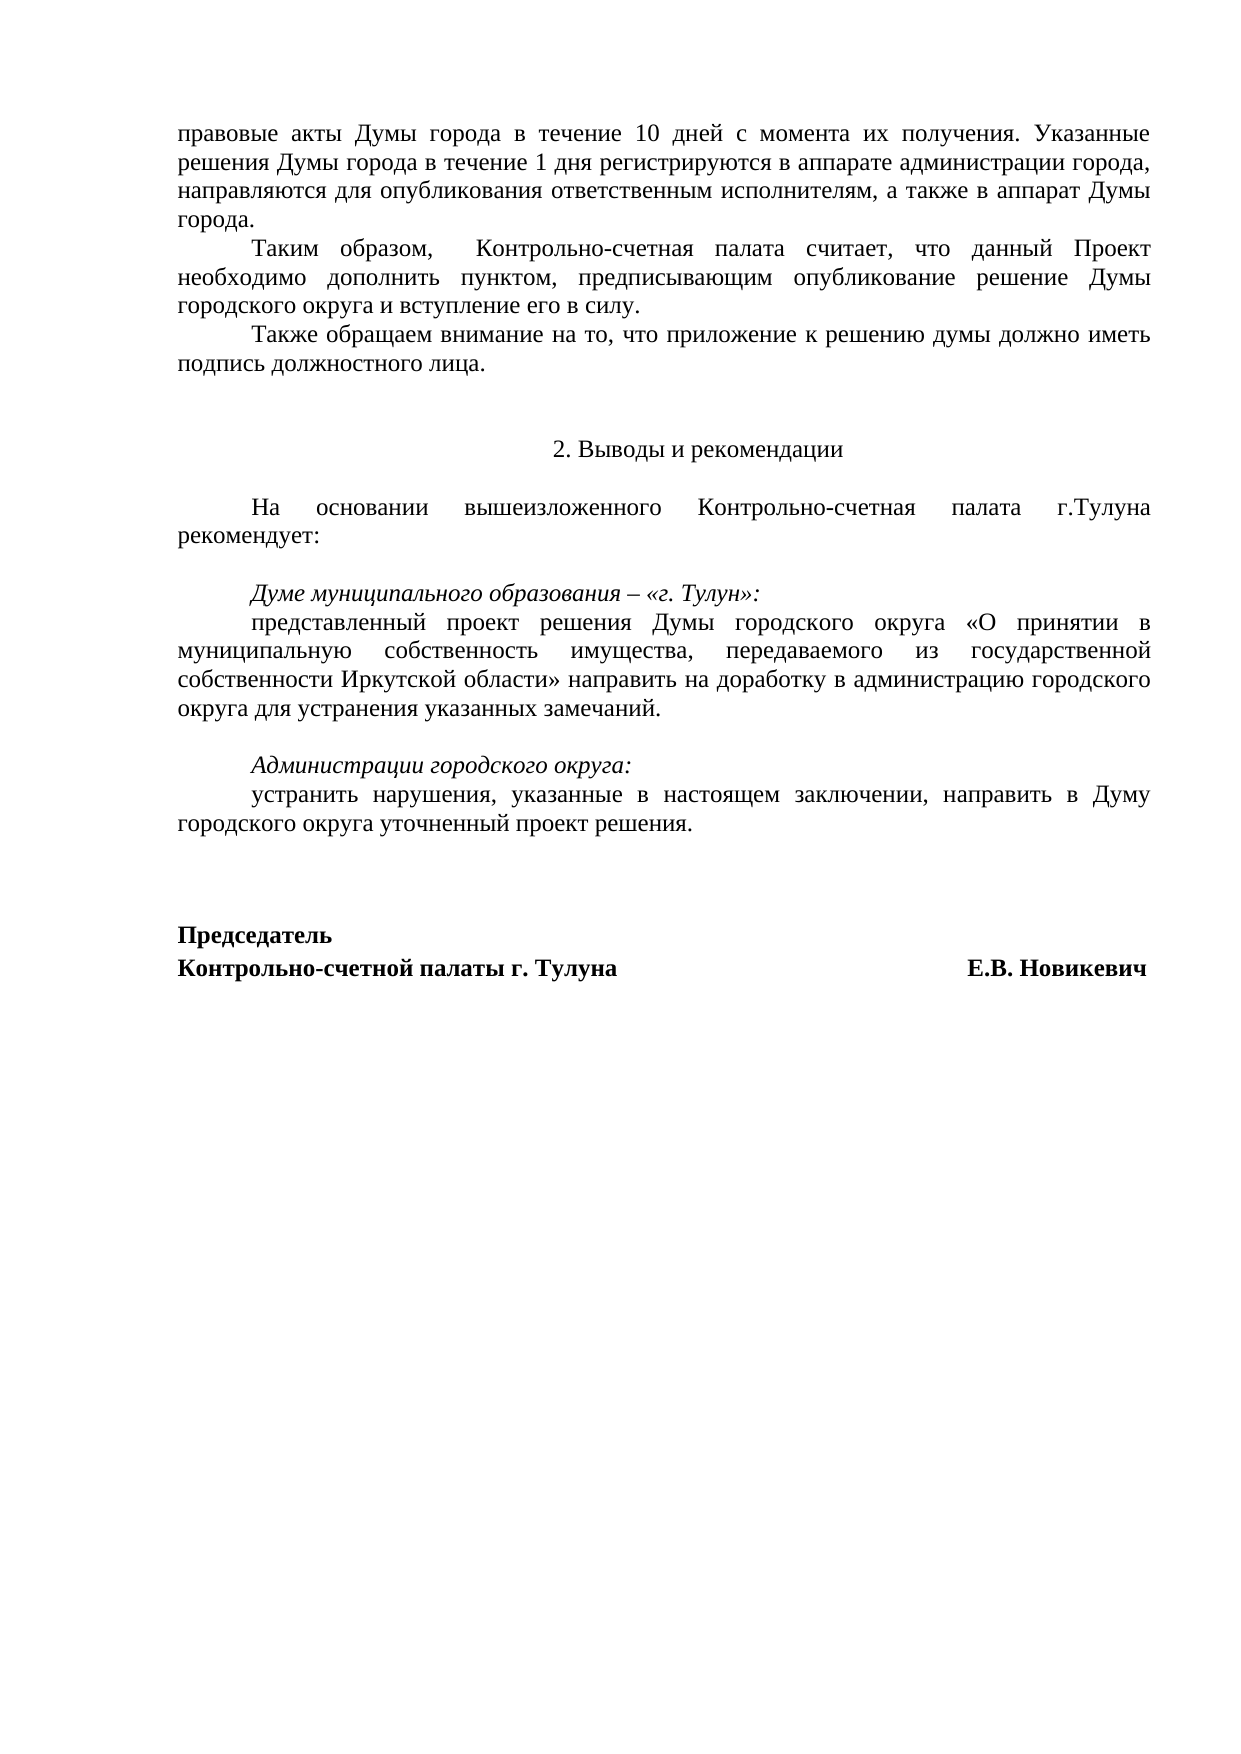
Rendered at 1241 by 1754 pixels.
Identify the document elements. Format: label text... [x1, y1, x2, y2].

text Также обращаем внимание на то, что приложение к решению думы должно иметь подпись должностного лица. [177, 319, 1152, 377]
text На основании вышеизложенного Контрольно-счетная палата г.Тулуна рекомендует: [177, 492, 1152, 549]
text представленный проект решения Думы городского округа «О принятии в муниципальную собственность имущества, передаваемого из государственной собственности Иркутской области» направить на доработку в администрацию городского округа для устранения указанных замечаний. [177, 607, 1152, 722]
text Контрольно-счетной палаты г. Тулуна Е.В. Новикевич [177, 953, 1152, 981]
text Таким образом, Контрольно-счетная палата считает, что данный Проект необходимо дополнить пунктом, предписывающим опубликование решение Думы городского округа и вступление его в силу. [177, 233, 1152, 319]
text Администрации городского округа: [177, 751, 1152, 779]
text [177, 118, 1152, 233]
text 2. Выводы и рекомендации [244, 434, 1152, 463]
text Председатель [177, 920, 1152, 948]
text Думе муниципального образования – «г. Тулун»: [177, 578, 1152, 607]
text устранить нарушения, указанные в настоящем заключении, направить в Думу городского округа уточненный проект решения. [177, 779, 1152, 837]
